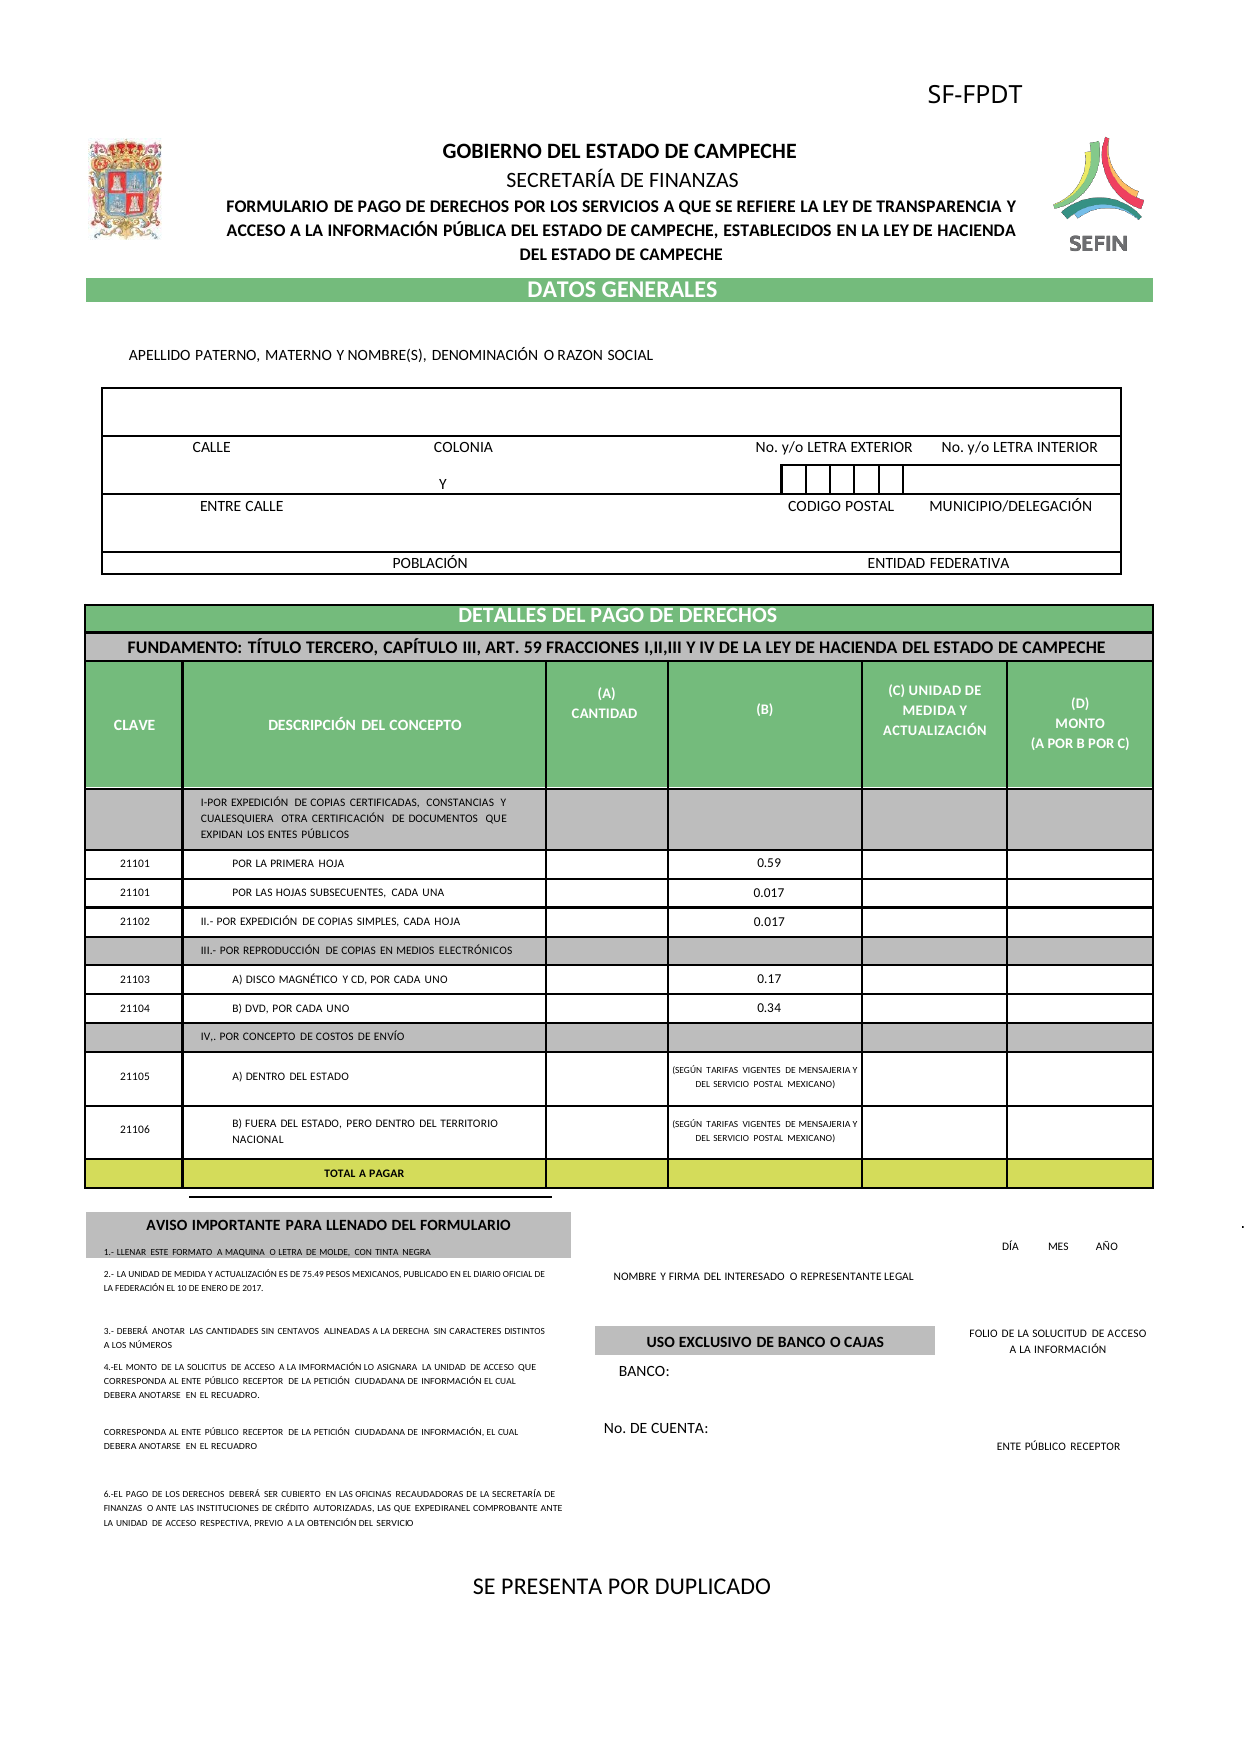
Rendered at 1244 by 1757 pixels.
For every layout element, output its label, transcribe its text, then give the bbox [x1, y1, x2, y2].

text CORRESPONDA AL ENTE PÚBLICO RECEPTOR DE LA PETICIÓN CIUDADANA DE INFORMACIÓN, EL CUAL DEBERA ANOTARSE EN EL RECUADRO [103, 1426, 553, 1452]
table_cell [547, 1107, 667, 1158]
text USO EXCLUSIVO DE BANCO O CAJAS [643, 1333, 887, 1352]
text APELLIDO PATERNO, MATERNO Y NOMBRE(S), DENOMINACIÓN O RAZON SOCIAL [128, 346, 1181, 364]
table_cell [669, 1160, 861, 1187]
text 6.-EL PAGO DE LOS DERECHOS DEBERÁ SER CUBIERTO EN LAS OFICINAS RECAUDADORAS DE LA SECRETARÍA DE FINANZAS O ANTE LAS INSTITUCIONES DE CRÉDITO AUTORIZADAS, LAS QUE EXPEDIRANEL COMPROBANTE ANTE LA UNIDAD DE ACCESO RESPECTIVA, PREVIO A LA OBTENCIÓN DEL SERVICIO [103, 1488, 563, 1528]
table_cell [863, 966, 1006, 993]
text ENTE PÚBLICO RECEPTOR [993, 1440, 1124, 1453]
table_cell [863, 1024, 1006, 1051]
table_cell [669, 1024, 861, 1051]
table_cell [547, 995, 667, 1022]
table_cell (A) CANTIDAD [547, 662, 667, 787]
table_cell 21101 [86, 880, 181, 906]
table_cell [1008, 995, 1152, 1022]
table_header DETALLES DEL PAGO DE DERECHOS [86, 606, 1152, 631]
table_cell (SEGÚN TARIFAS VIGENTES DE MENSAJERIA Y DEL SERVICIO POSTAL MEXICANO) [669, 1053, 861, 1105]
text 2.- LA UNIDAD DE MEDIDA Y ACTUALIZACIÓN ES DE 75.49 PESOS MEXICANOS, PUBLICADO EN EL DIARIO OFICIAL DE LA FEDERACIÓN EL 10 DE ENERO DE 2017. [103, 1268, 554, 1293]
table_cell [863, 1053, 1006, 1105]
text GOBIERNO DEL ESTADO DE CAMPECHE [437, 137, 801, 164]
text DATOS GENERALES [522, 276, 722, 303]
table_cell (C) UNIDAD DE MEDIDA Y ACTUALIZACIÓN [863, 662, 1006, 787]
table_cell [863, 851, 1006, 877]
table_cell [86, 1160, 181, 1187]
table_cell III.- POR REPRODUCCIÓN DE COPIAS EN MEDIOS ELECTRÓNICOS [184, 938, 545, 964]
table_cell 21106 [86, 1107, 181, 1158]
table_cell [1008, 1024, 1152, 1051]
table_cell [547, 938, 667, 964]
table_cell II.- POR EXPEDICIÓN DE COPIAS SIMPLES, CADA HOJA [184, 909, 545, 936]
table_cell [86, 790, 181, 849]
text No. DE CUENTA: [604, 1418, 914, 1438]
table_cell 21104 [86, 995, 181, 1022]
table_cell POBLACIÓN ENTIDAD FEDERATIVA [103, 553, 1120, 573]
picture [88, 138, 162, 240]
table_cell (D) MONTO (A POR B POR C) [1008, 662, 1152, 787]
table_cell [86, 938, 181, 964]
table_cell 21105 [86, 1053, 181, 1105]
table_cell [863, 995, 1006, 1022]
table_cell [863, 1160, 1006, 1187]
picture [1029, 127, 1168, 266]
table_cell Y [103, 464, 780, 493]
table_cell CALLE COLONIA No. y/o LETRA EXTERIOR No. y/o LETRA INTERIOR [103, 437, 1120, 464]
table_cell 21103 [86, 966, 181, 993]
table_cell 21102 [86, 909, 181, 936]
table_header [103, 389, 1120, 435]
text SE PRESENTA POR DUPLICADO [468, 1571, 775, 1601]
table_cell [783, 466, 805, 493]
text AVISO IMPORTANTE PARA LLENADO DEL FORMULARIO [146, 1216, 1181, 1234]
table_cell B) FUERA DEL ESTADO, PERO DENTRO DEL TERRITORIO NACIONAL [184, 1107, 545, 1158]
table_cell POR LA PRIMERA HOJA [184, 851, 545, 877]
table_cell [1008, 1107, 1152, 1158]
table_cell [547, 966, 667, 993]
text NOMBRE Y FIRMA DEL INTERESADO O REPRESENTANTE LEGAL [613, 1269, 917, 1283]
table_cell (SEGÚN TARIFAS VIGENTES DE MENSAJERIA Y DEL SERVICIO POSTAL MEXICANO) [669, 1107, 861, 1158]
table_cell I-POR EXPEDICIÓN DE COPIAS CERTIFICADAS, CONSTANCIAS Y CUALESQUIERA OTRA CERTIFICACIÓN DE DOCUMENTOS QUE EXPIDAN LOS ENTES PÚBLICOS [184, 790, 545, 849]
table_cell [1008, 880, 1152, 906]
table_cell 21101 [86, 851, 181, 877]
text 4.-EL MONTO DE LA SOLICITUS DE ACCESO A LA IMFORMACIÓN LO ASIGNARA LA UNIDAD DE ACCESO QUE CORRESPONDA AL ENTE PÚBLICO RECEPTOR DE LA PETICIÓN CIUDADANA DE INFORMACIÓN EL CUAL DEBERA ANOTARSE EN EL RECUADRO. [103, 1361, 551, 1401]
table_cell IV,. POR CONCEPTO DE COSTOS DE ENVÍO [184, 1024, 545, 1051]
table_cell CLAVE [86, 662, 181, 787]
table_cell 0.34 [669, 995, 861, 1022]
text BANCO: [618, 1362, 914, 1381]
text SECRETARÍA DE FINANZAS [501, 166, 743, 193]
table_cell [1008, 1053, 1152, 1105]
table_cell POR LAS HOJAS SUBSECUENTES, CADA UNA [184, 880, 545, 906]
text DÍA MES AÑO [997, 1239, 1122, 1253]
table_cell [1008, 938, 1152, 964]
table_cell 0.017 [669, 880, 861, 906]
table_cell (B) [669, 662, 861, 787]
table_cell [1008, 790, 1152, 849]
table_cell A) DISCO MAGNÉTICO Y CD, POR CADA UNO [184, 966, 545, 993]
table_cell [1008, 1160, 1152, 1187]
table_cell [547, 790, 667, 849]
table_cell 0.59 [669, 851, 861, 877]
table_cell [880, 466, 902, 493]
table_cell [86, 1024, 181, 1051]
table_cell [855, 466, 878, 493]
table_cell [547, 1053, 667, 1105]
table_cell B) DVD, POR CADA UNO [184, 995, 545, 1022]
table_cell [547, 851, 667, 877]
table_cell [669, 938, 861, 964]
table_cell 0.017 [669, 909, 861, 936]
text 3.- DEBERÁ ANOTAR LAS CANTIDADES SIN CENTAVOS ALINEADAS A LA DERECHA SIN CARACTERES DISTINTOS A LOS NÚMEROS [103, 1325, 554, 1351]
table_cell ENTRE CALLE CODIGO POSTAL MUNICIPIO/DELEGACIÓN [103, 495, 1120, 551]
table_cell [863, 1107, 1006, 1158]
table_cell DESCRIPCIÓN DEL CONCEPTO [184, 662, 545, 787]
table_cell TOTAL A PAGAR [184, 1160, 545, 1187]
table_cell [831, 466, 853, 493]
table_cell [863, 909, 1006, 936]
table_cell [547, 880, 667, 906]
table_cell [863, 790, 1006, 849]
table_cell [904, 466, 1120, 493]
table_cell [547, 909, 667, 936]
table_cell [863, 880, 1006, 906]
table_cell A) DENTRO DEL ESTADO [184, 1053, 545, 1105]
table_cell [807, 466, 829, 493]
table_cell [1008, 966, 1152, 993]
table_cell 0.17 [669, 966, 861, 993]
table_cell [1008, 851, 1152, 877]
text FORMULARIO DE PAGO DE DERECHOS POR LOS SERVICIOS A QUE SE REFIERE LA LEY DE TRANSPARENCIA Y ACCESO A LA INFORMACIÓN PÚBLICA DEL ESTADO DE CAMPECHE, ESTABLECIDOS EN LA LEY DE HACIENDA DEL ESTADO DE CAMPECHE [224, 196, 1017, 264]
table_cell [547, 1024, 667, 1051]
table_cell [1008, 909, 1152, 936]
text FOLIO DE LA SOLUCITUD DE ACCESO A LA INFORMACIÓN [967, 1326, 1148, 1357]
table_cell [547, 1160, 667, 1187]
table_cell FUNDAMENTO: TÍTULO TERCERO, CAPÍTULO III, ART. 59 FRACCIONES I,II,III Y IV DE LA LEY DE HACIENDA DEL ESTADO DE CAMPECHE [86, 634, 1152, 660]
table_cell [669, 790, 861, 849]
table_cell [863, 938, 1006, 964]
